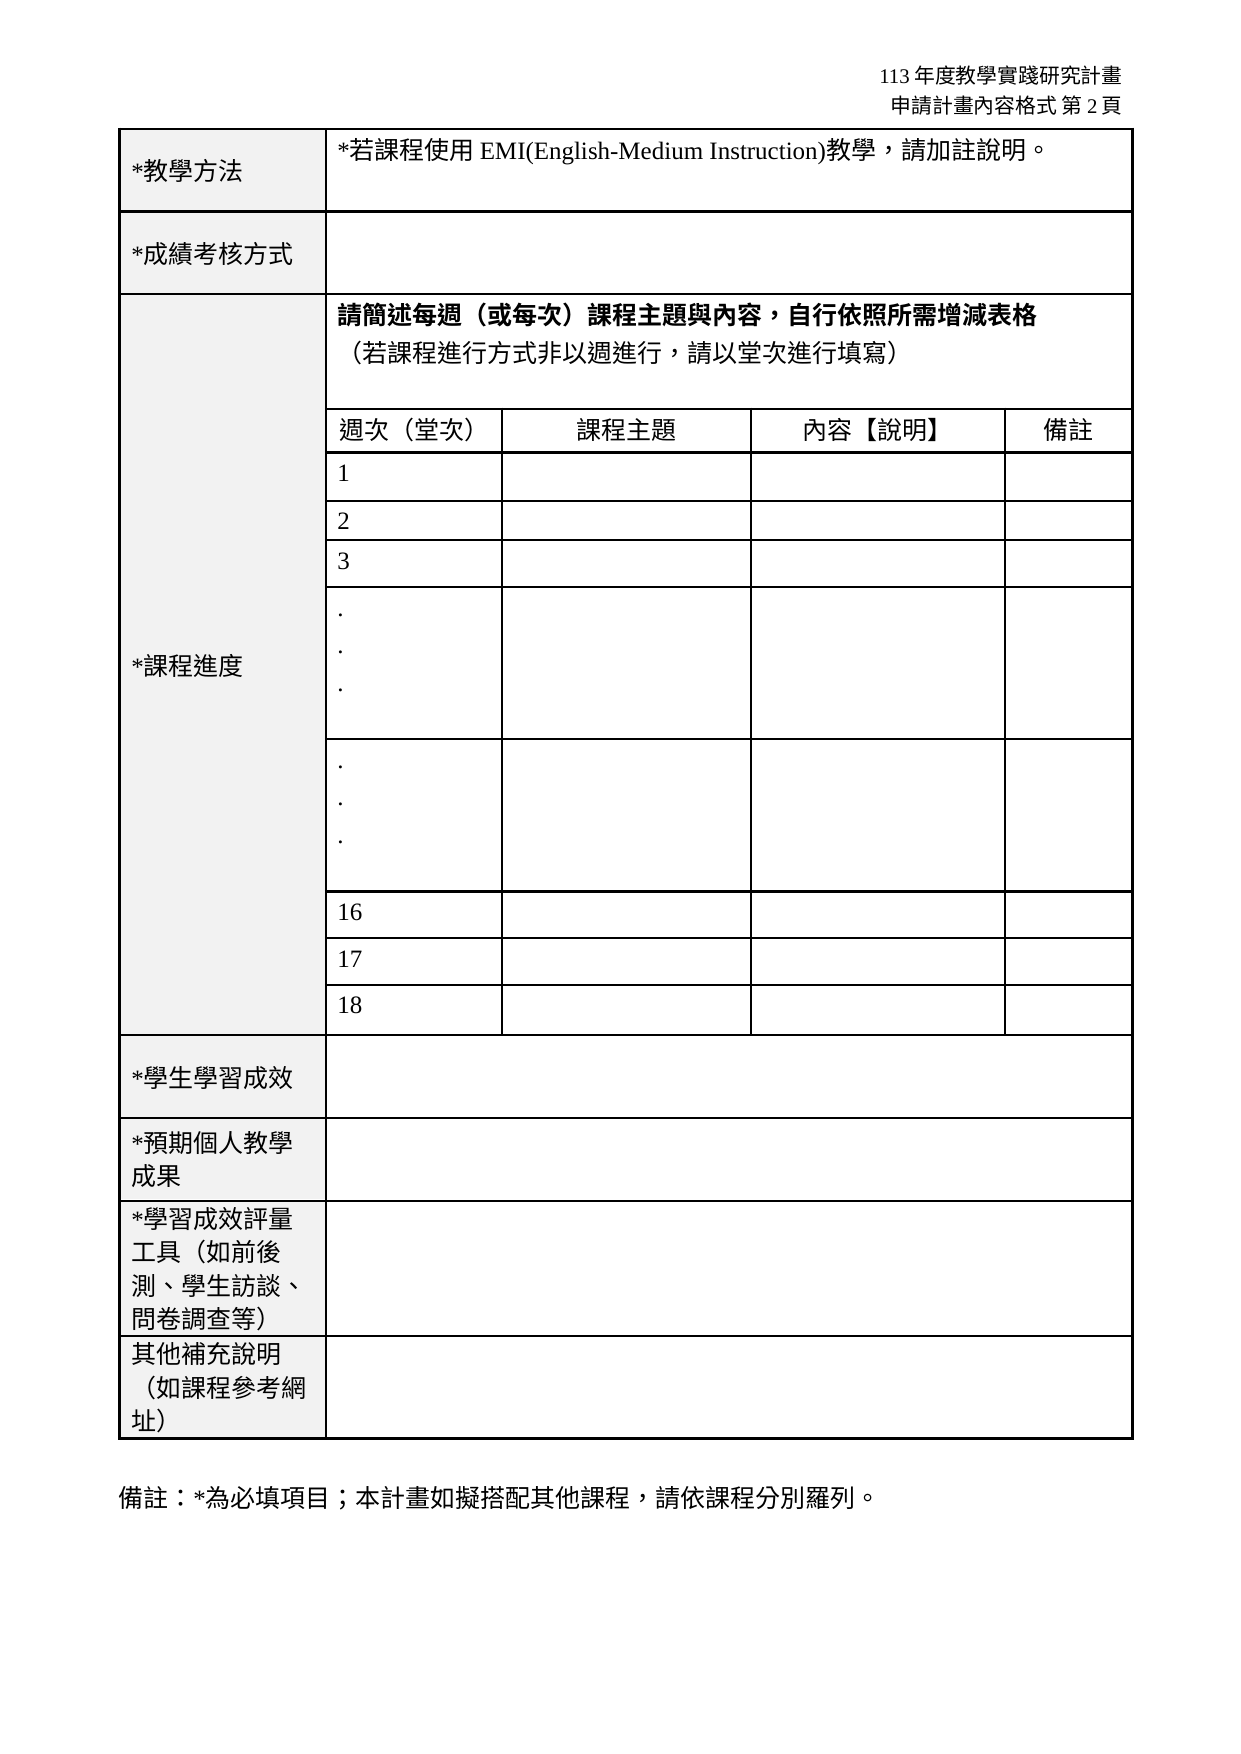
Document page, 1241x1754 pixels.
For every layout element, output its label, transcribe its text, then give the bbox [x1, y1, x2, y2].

table_cell *成績考核方式 [121, 213, 325, 293]
text 備註：*為必填項目；本計畫如擬搭配其他課程，請依課程分別羅列。 [118, 1478, 1122, 1515]
table_cell [1006, 740, 1131, 890]
table_cell [503, 541, 750, 586]
table_cell 備註 [1006, 410, 1131, 451]
table_cell 請簡述每週（或每次）課程主題與內容，自行依照所需增減表格 （若課程進行方式非以週進行，請以堂次進行填寫） [327, 295, 1131, 408]
table_cell *若課程使用EMI(English-Medium Instruction)教學，請加註說明。 [327, 130, 1131, 210]
table_cell [503, 740, 750, 890]
table_cell [752, 588, 1004, 738]
table_cell *教學方法 [121, 130, 325, 210]
table_cell [327, 1119, 1131, 1199]
table_cell [1006, 588, 1131, 738]
table_cell [503, 939, 750, 984]
table_cell 17 [327, 939, 501, 984]
table_cell [503, 502, 750, 539]
table_cell [752, 893, 1004, 937]
table_cell 18 [327, 986, 501, 1034]
table_cell [1006, 541, 1131, 586]
table_cell [1006, 986, 1131, 1034]
table_cell [752, 502, 1004, 539]
table_cell *學習成效評量工具（如前後測、學生訪談、問卷調查等） [121, 1202, 325, 1335]
table_cell 2 [327, 502, 501, 539]
table_cell [752, 541, 1004, 586]
table_cell . . . [327, 740, 501, 890]
table_cell [503, 588, 750, 738]
table_cell [327, 1202, 1131, 1335]
table_cell [503, 986, 750, 1034]
table_cell 1 [327, 454, 501, 500]
table_cell [327, 1337, 1131, 1437]
table_cell [1006, 893, 1131, 937]
table_cell [752, 939, 1004, 984]
table_cell [752, 454, 1004, 500]
table_cell *課程進度 [121, 295, 325, 1034]
table_cell [327, 1036, 1131, 1117]
table_cell *學生學習成效 [121, 1036, 325, 1117]
table_cell [752, 740, 1004, 890]
table_cell 16 [327, 893, 501, 937]
table_cell . . . [327, 588, 501, 738]
table_cell [1006, 502, 1131, 539]
table_cell *預期個人教學成果 [121, 1119, 325, 1199]
table_cell 其他補充說明 （如課程參考網址） [121, 1337, 325, 1437]
table_cell [503, 454, 750, 500]
table_cell [327, 213, 1131, 293]
table_cell 3 [327, 541, 501, 586]
table_cell [1006, 939, 1131, 984]
table_cell 內容【說明】 [752, 410, 1004, 451]
table_cell [1006, 454, 1131, 500]
table_cell [752, 986, 1004, 1034]
table_cell [503, 893, 750, 937]
table_cell 週次（堂次） [327, 410, 501, 451]
table_cell 課程主題 [503, 410, 750, 451]
